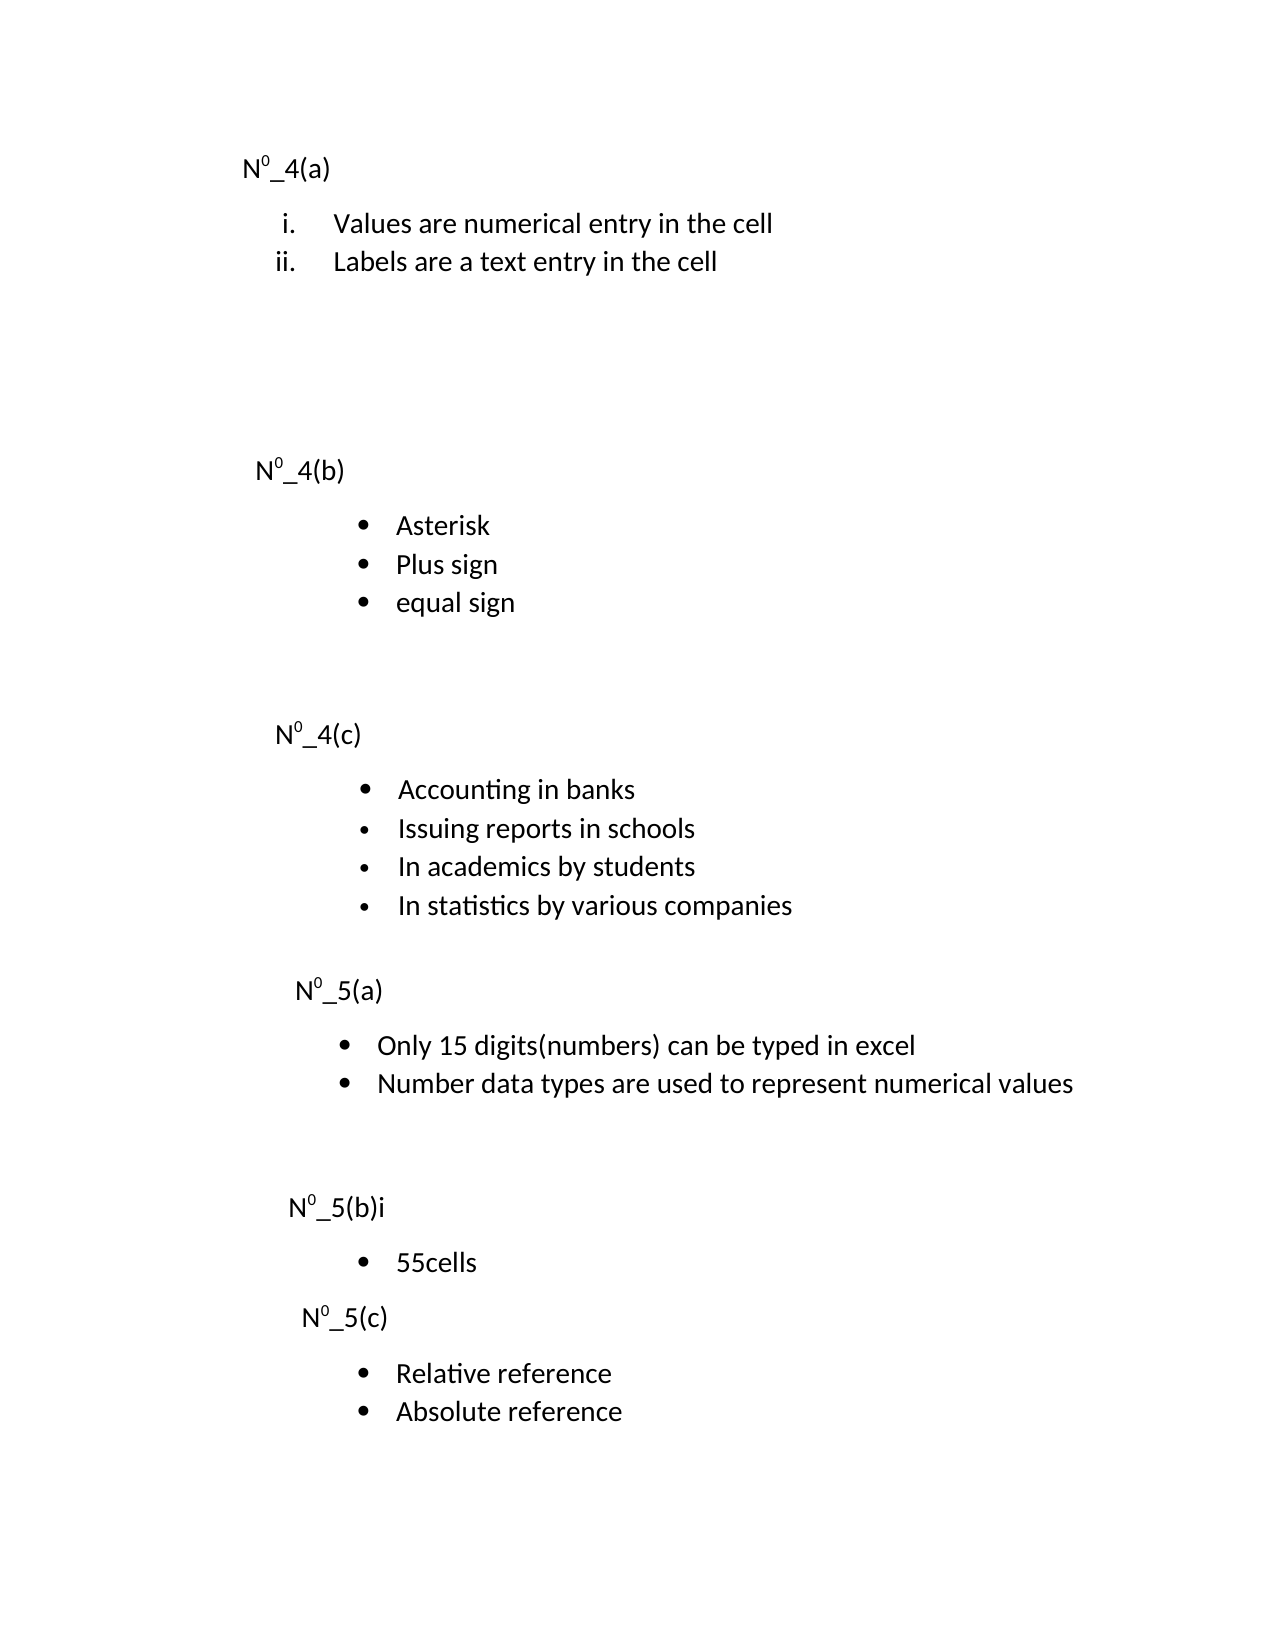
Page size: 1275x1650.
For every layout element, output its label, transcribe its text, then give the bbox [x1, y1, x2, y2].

text N0_4(a) [150, 150, 1125, 186]
list Number data types are used to represent numerical values [339, 1066, 1125, 1101]
list Accounting in banks [360, 771, 1125, 807]
list Asterisk [358, 507, 1125, 543]
text N0_5(b)i [150, 1189, 1125, 1225]
list In academics by students [360, 848, 1125, 884]
list Only 15 digits(numbers) can be typed in excel [339, 1027, 1125, 1063]
list In statistics by various companies [360, 887, 1125, 922]
list Values are numerical entry in the cell [296, 205, 1125, 241]
text N0_4(c) [150, 716, 1125, 752]
list equal sign [358, 584, 1125, 620]
text N0_5(a) [150, 972, 1125, 1008]
list Absolute reference [358, 1393, 1125, 1429]
list Plus sign [358, 546, 1125, 582]
list Relative reference [358, 1355, 1125, 1390]
list Labels are a text entry in the cell [296, 243, 1125, 279]
list Issuing reports in schools [360, 810, 1125, 846]
text N0_4(b) [150, 452, 1125, 488]
list 55cells [358, 1244, 1125, 1280]
text N0_5(c) [150, 1299, 1125, 1335]
